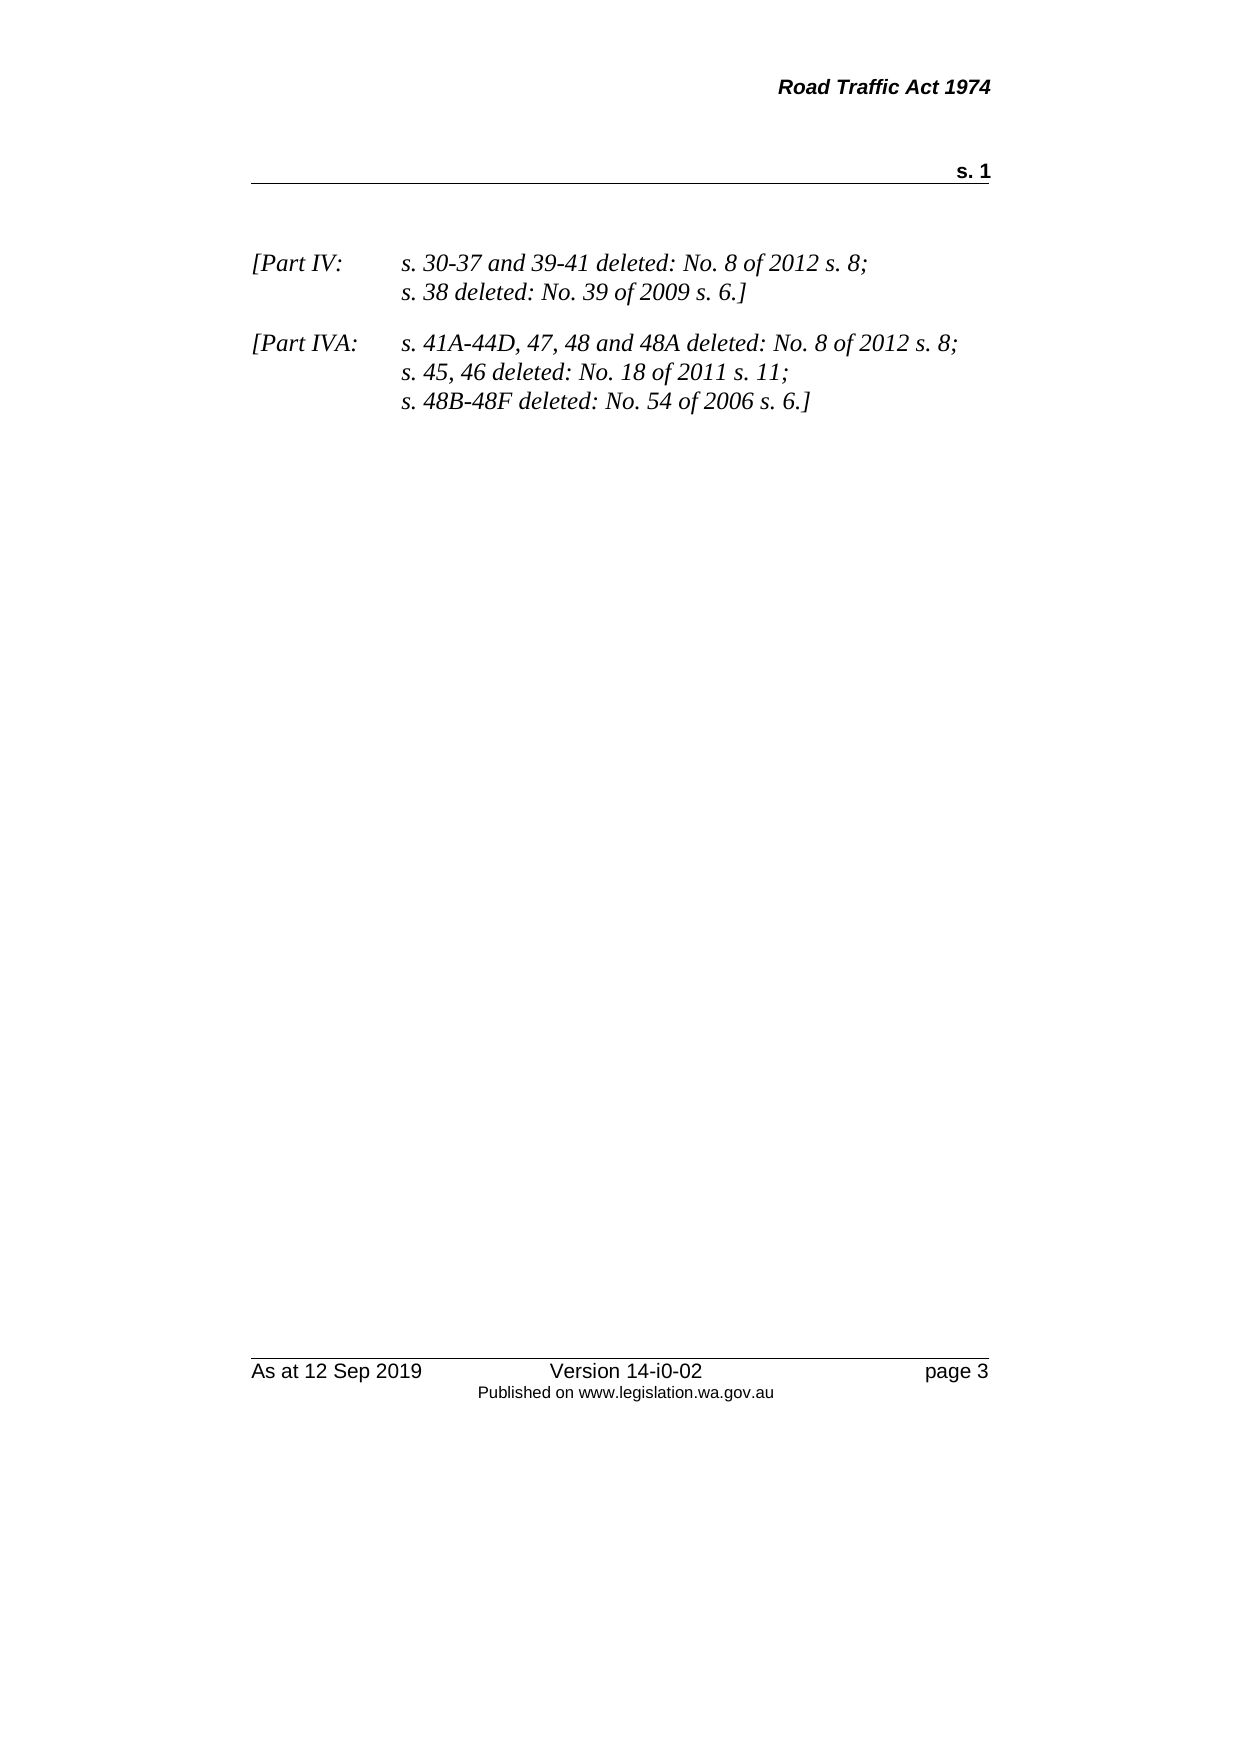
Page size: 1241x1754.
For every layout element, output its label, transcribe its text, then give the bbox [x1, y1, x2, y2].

text [Part IVA: s. 41A-44D, 47, 48 and 48A deleted: No. 8 of 2012 s. 8; s. 45, 46 deleted: No. 18 of 2011 s. 11; s. 48B-48F deleted: No. 54 of 2006 s. 6.] [251, 328, 989, 415]
text [Part IV: s. 30-37 and 39-41 deleted: No. 8 of 2012 s. 8; s. 38 deleted: No. 39 of 2009 s. 6.] [251, 248, 989, 306]
